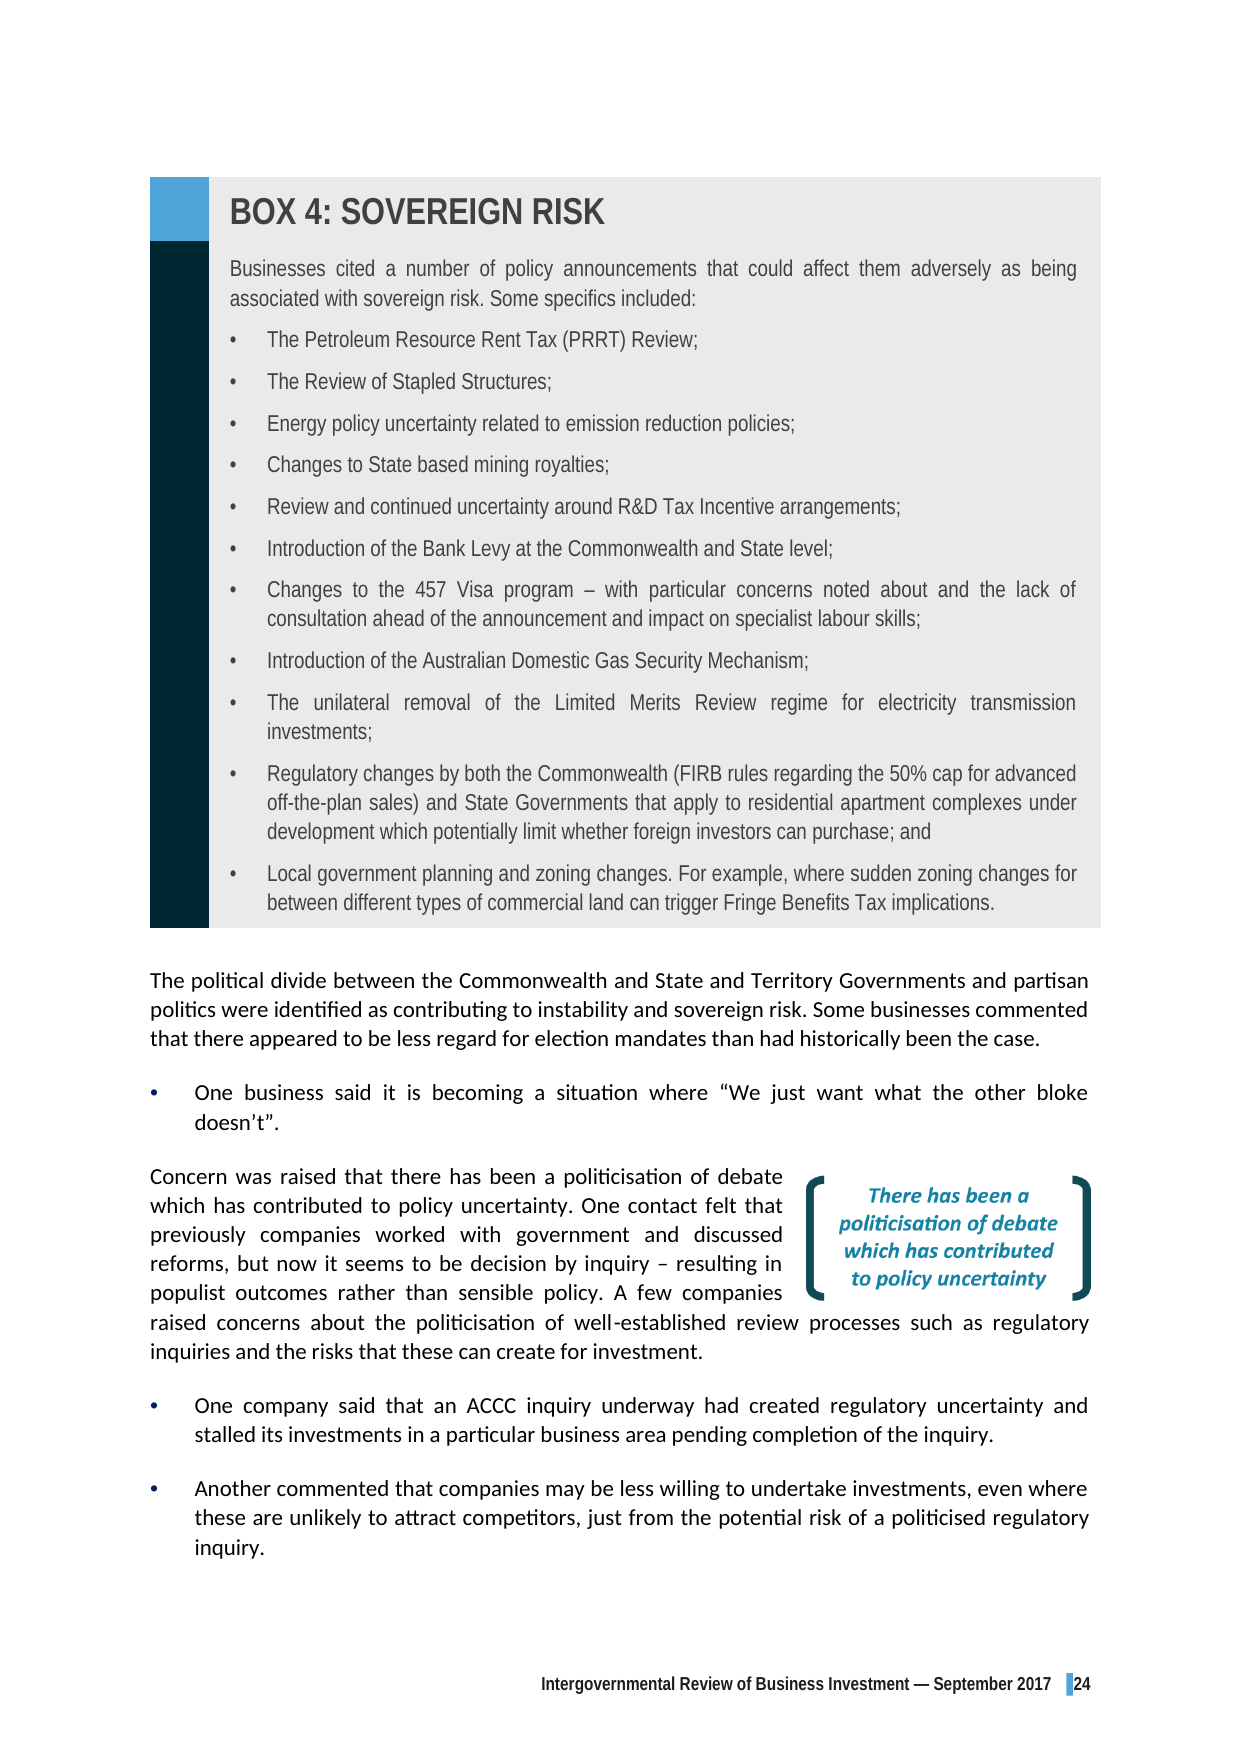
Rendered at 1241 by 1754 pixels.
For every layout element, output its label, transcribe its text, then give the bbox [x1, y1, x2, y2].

text Concern was raised that there has been a politicisation of debate which has contributed to policy uncertainty. One contact felt that previously companies worked with government and discussed reforms, but now it seems to be decision by inquiry – resulting in populist outcomes rather than sensible policy. A few companies raised concerns about the politicisation of well-established review processes such as regulatory inquiries and the risks that these can create for investment. [150, 1161, 1090, 1365]
table_cell [150, 241, 209, 928]
text One company said that an ACCC inquiry underway had created regulatory uncertainty and stalled its investments in a particular business area pending completion of the inquiry. [150, 1390, 1090, 1448]
table_header [150, 177, 209, 241]
text The political divide between the Commonwealth and State and Territory Governments and partisan politics were identified as contributing to instability and sovereign risk. Some businesses commented that there appeared to be less regard for election mandates than had historically been the case. [150, 965, 1090, 1052]
text One business said it is becoming a situation where “We just want what the other bloke doesn’t”. [150, 1077, 1090, 1136]
picture [803, 1171, 1093, 1305]
table_header box 4: sovereign risk [209, 177, 1101, 241]
text Another commented that companies may be less willing to undertake investments, even where these are unlikely to attract competitors, just from the potential risk of a politicised regulatory inquiry. [150, 1473, 1090, 1561]
table_cell Businesses cited a number of policy announcements that could affect them adversely as being associated with sovereign risk. Some specifics included: The Petroleum Resource Rent Tax (PRRT) Review; The Review of Stapled Structures; Energy policy uncertainty related to emission reduction policies; Changes to State based mining royalties; Review and continued uncertainty around R&D Tax Incentive arrangements; Introduction of the Bank Levy at the Commonwealth and State level; Changes to the 457 Visa program – with particular concerns noted about and the lack of consultation ahead of the announcement and impact on specialist labour skills; Introduction of the Australian Domestic Gas Security Mechanism; The unilateral removal of the Limited Merits Review regime for electricity transmission investments; Regulatory changes by both the Commonwealth (FIRB rules regarding the 50% cap for advanced off-the-plan sales) and State Governments that apply to residential apartment complexes under development which potentially limit whether foreign investors can purchase; and Local government planning and zoning changes. For example, where sudden zoning changes for between different types of commercial land can trigger Fringe Benefits Tax implications. [209, 241, 1101, 928]
